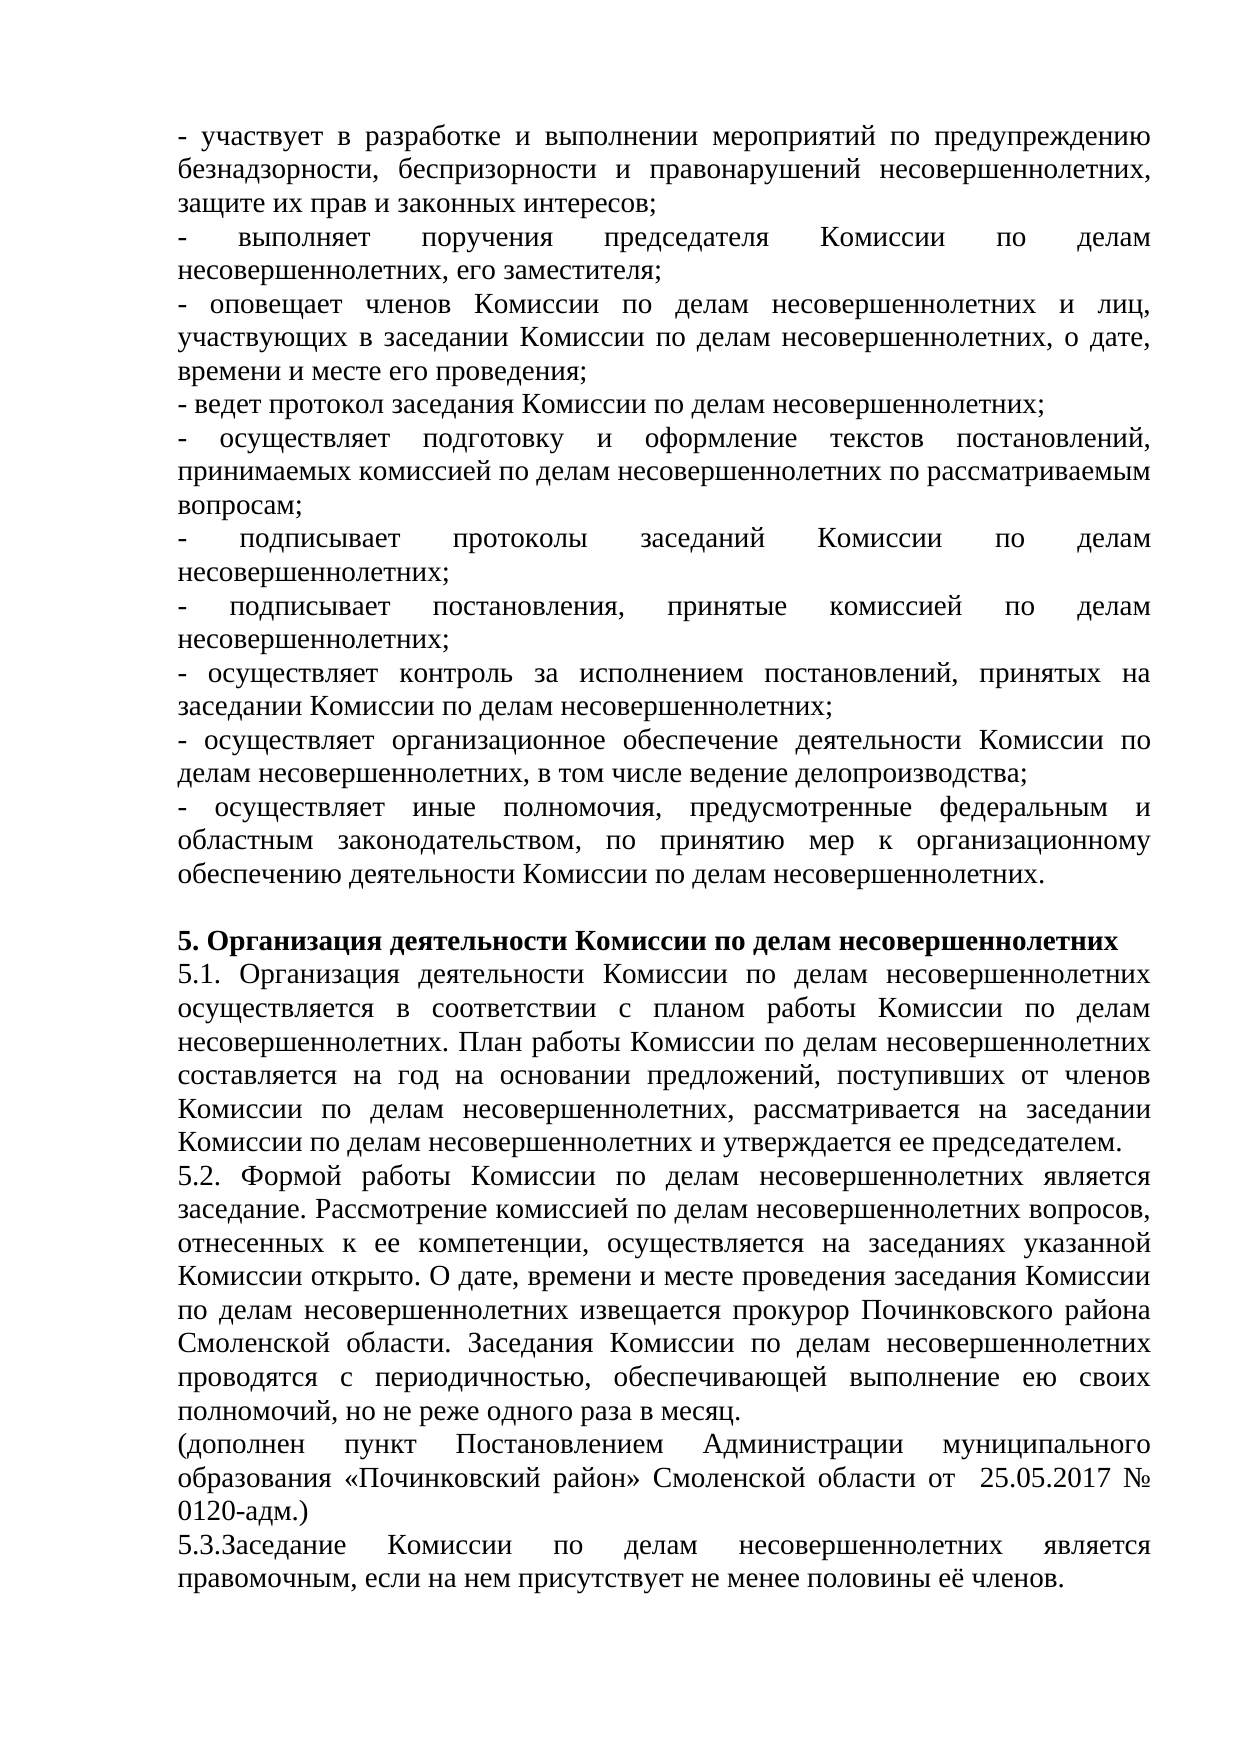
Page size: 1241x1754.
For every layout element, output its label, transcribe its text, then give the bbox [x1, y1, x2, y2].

text - ведет протокол заседания Комиссии по делам несовершеннолетних; [177, 386, 1152, 420]
text - осуществляет организационное обеспечение деятельности Комиссии по делам несовершеннолетних, в том числе ведение делопроизводства; [177, 722, 1152, 789]
text - осуществляет иные полномочия, предусмотренные федеральным и областным законодательством, по принятию мер к организационному обеспечению деятельности Комиссии по делам несовершеннолетних. [177, 789, 1152, 889]
text (дополнен пункт Постановлением Администрации муниципального образования «Починковский район» Смоленской области от 25.05.2017 № 0120-адм.) [177, 1426, 1152, 1527]
text - осуществляет подготовку и оформление текстов постановлений, принимаемых комиссией по делам несовершеннолетних по рассматриваемым вопросам; [177, 420, 1152, 521]
text 5.3.Заседание Комиссии по делам несовершеннолетних является правомочным, если на нем присутствует не менее половины её членов. [177, 1527, 1152, 1594]
text - участвует в разработке и выполнении мероприятий по предупреждению безнадзорности, беспризорности и правонарушений несовершеннолетних, защите их прав и законных интересов; [177, 118, 1152, 219]
text - подписывает постановления, принятые комиссией по делам несовершеннолетних; [177, 588, 1152, 655]
text 5.1. Организация деятельности Комиссии по делам несовершеннолетних осуществляется в соответствии с планом работы Комиссии по делам несовершеннолетних. План работы Комиссии по делам несовершеннолетних составляется на год на основании предложений, поступивших от членов Комиссии по делам несовершеннолетних, рассматривается на заседании Комиссии по делам несовершеннолетних и утверждается ее председателем. [177, 957, 1152, 1158]
text - оповещает членов Комиссии по делам несовершеннолетних и лиц, участвующих в заседании Комиссии по делам несовершеннолетних, о дате, времени и месте его проведения; [177, 286, 1152, 386]
text - выполняет поручения председателя Комиссии по делам несовершеннолетних, его заместителя; [177, 219, 1152, 286]
text 5.2. Формой работы Комиссии по делам несовершеннолетних является заседание. Рассмотрение комиссией по делам несовершеннолетних вопросов, отнесенных к ее компетенции, осуществляется на заседаниях указанной Комиссии открыто. О дате, времени и месте проведения заседания Комиссии по делам несовершеннолетних извещается прокурор Починковского района Смоленской области. Заседания Комиссии по делам несовершеннолетних проводятся с периодичностью, обеспечивающей выполнение ею своих полномочий, но не реже одного раза в месяц. [177, 1158, 1152, 1426]
text - подписывает протоколы заседаний Комиссии по делам несовершеннолетних; [177, 521, 1152, 588]
text - осуществляет контроль за исполнением постановлений, принятых на заседании Комиссии по делам несовершеннолетних; [177, 655, 1152, 722]
text 5. Организация деятельности Комиссии по делам несовершеннолетних [177, 923, 1152, 957]
